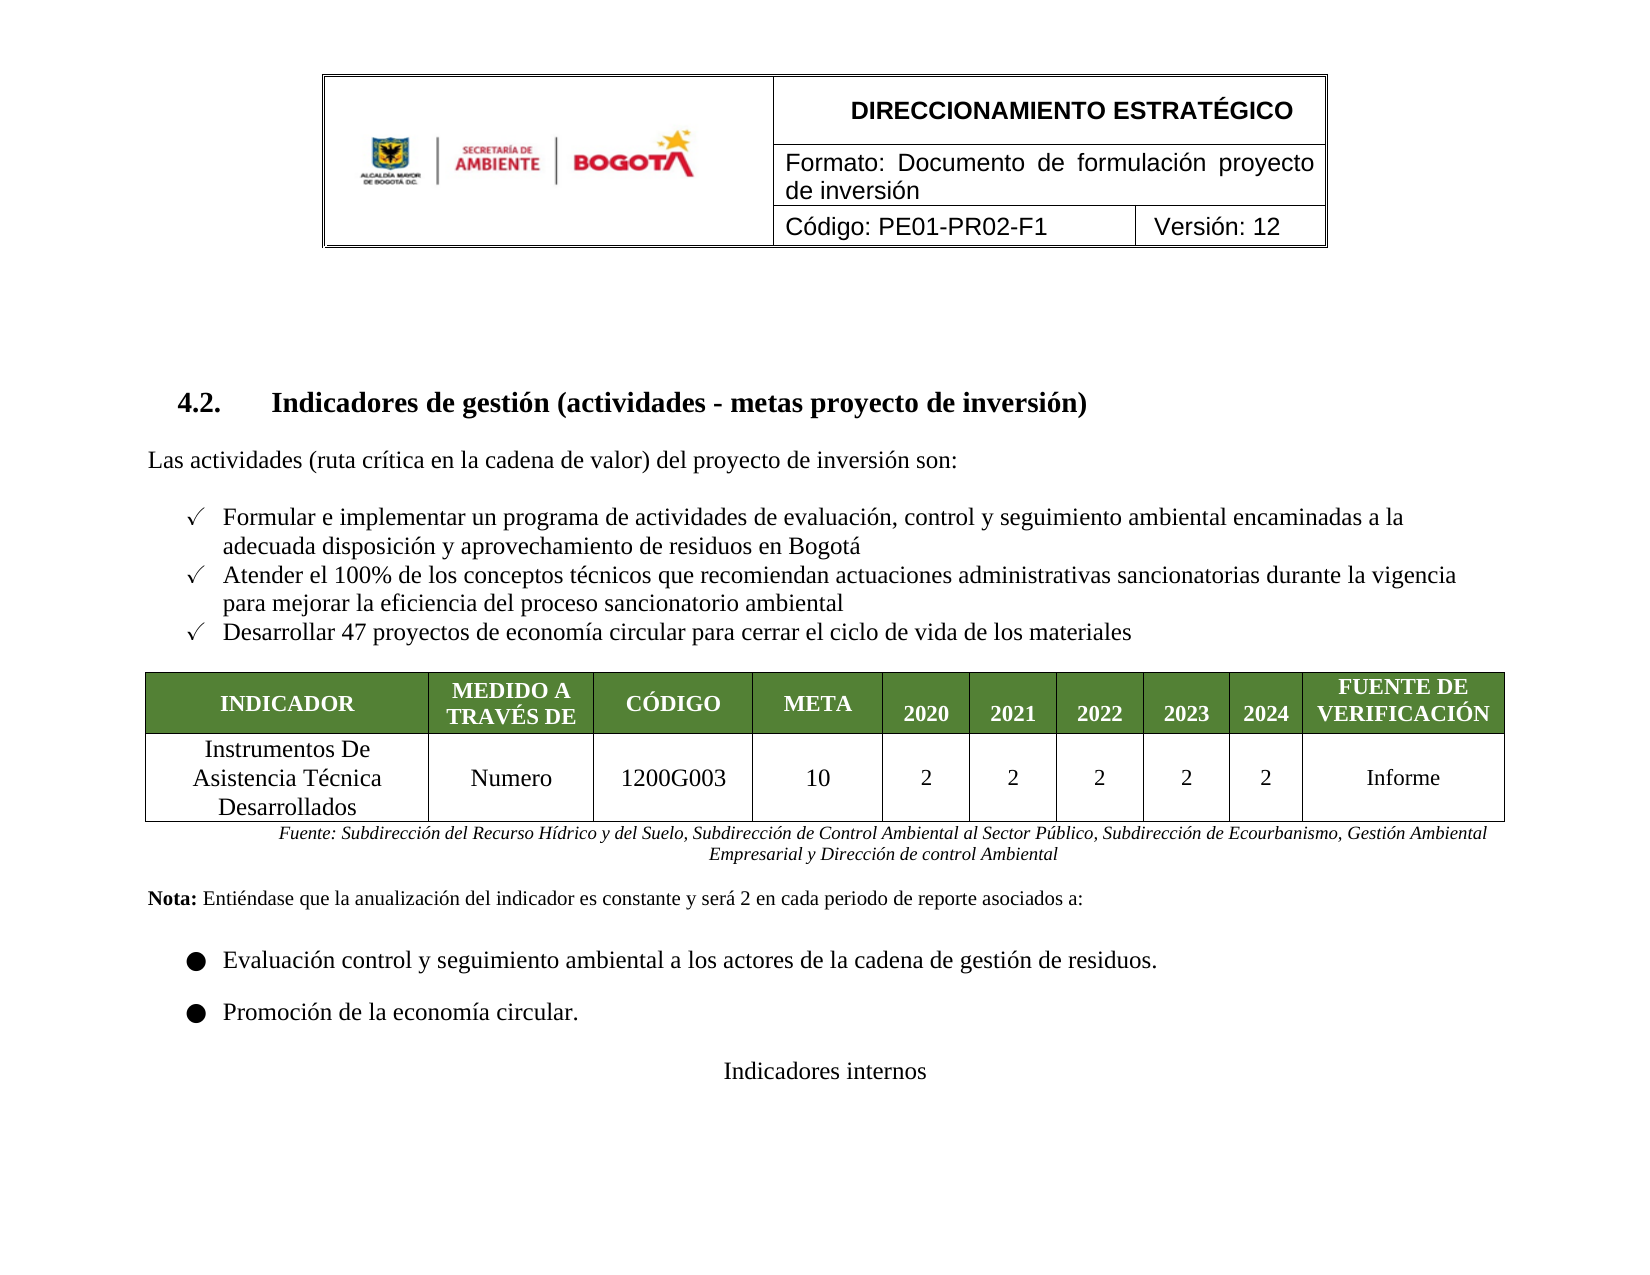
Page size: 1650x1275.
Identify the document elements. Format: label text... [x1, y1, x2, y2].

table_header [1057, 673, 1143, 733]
list Evaluación control y seguimiento ambiental a los actores de la cadena de gestión de residuos. [185, 932, 1502, 983]
picture [334, 103, 726, 219]
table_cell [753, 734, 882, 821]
list Promoción de la economía circular. [185, 983, 1502, 1034]
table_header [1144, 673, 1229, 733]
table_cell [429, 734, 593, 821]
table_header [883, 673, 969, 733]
list Indicadores de gestión (actividades - metas proyecto de inversión) [177, 385, 1502, 418]
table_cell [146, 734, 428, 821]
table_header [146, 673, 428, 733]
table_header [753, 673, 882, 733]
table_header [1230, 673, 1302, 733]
list Desarrollar 47 proyectos de economía circular para cerrar el ciclo de vida de los materiales [185, 617, 1502, 646]
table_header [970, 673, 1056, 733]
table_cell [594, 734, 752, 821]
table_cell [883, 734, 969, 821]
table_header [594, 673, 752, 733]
text Las actividades (ruta crítica en la cadena de valor) del proyecto de inversión son: [148, 445, 1502, 473]
text Fuente: Subdirección del Recurso Hídrico y del Suelo, Subdirección de Control Ambiental al Sector Público, Subdirección de Ecourbanismo, Gestión Ambiental Empresarial y Dirección de control Ambiental [266, 822, 1502, 865]
list Formular e implementar un programa de actividades de evaluación, control y seguimiento ambiental encaminadas a la adecuada disposición y aprovechamiento de residuos en Bogotá [185, 502, 1502, 560]
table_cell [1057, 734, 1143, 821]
text Nota: Entiéndase que la anualización del indicador es constante y será 2 en cada periodo de reporte asociados a: [148, 886, 1502, 910]
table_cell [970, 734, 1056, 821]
list Atender el 100% de los conceptos técnicos que recomiendan actuaciones administrativas sancionatorias durante la vigencia para mejorar la eficiencia del proceso sancionatorio ambiental [185, 560, 1502, 617]
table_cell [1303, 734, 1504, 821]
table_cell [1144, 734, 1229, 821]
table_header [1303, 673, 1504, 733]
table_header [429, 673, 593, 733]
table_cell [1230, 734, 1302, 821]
text Indicadores internos [148, 1056, 1502, 1085]
